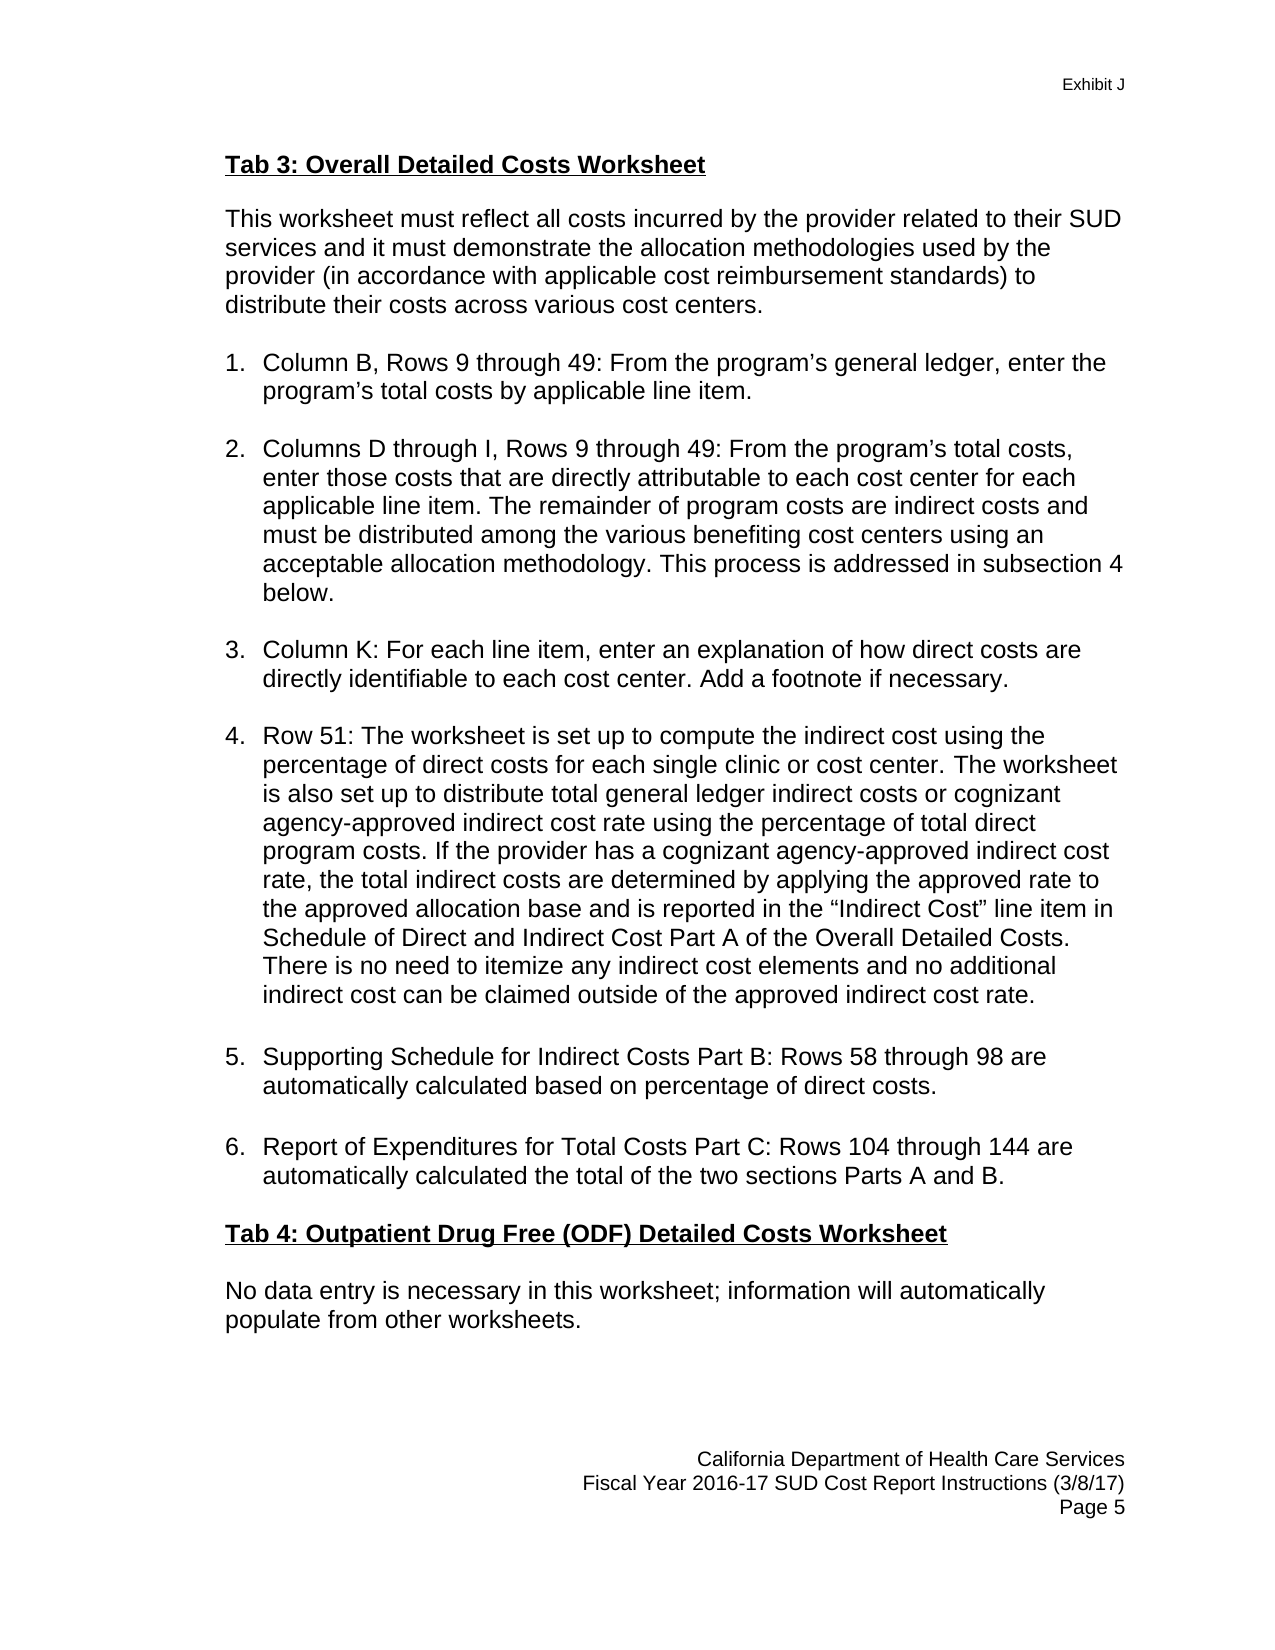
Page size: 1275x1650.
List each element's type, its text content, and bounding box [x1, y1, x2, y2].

text This worksheet must reflect all costs incurred by the provider related to their SUD services and it must demonstrate the allocation methodologies used by the provider (in accordance with applicable cost reimbursement standards) to distribute their costs across various cost centers. [225, 204, 1125, 319]
list Supporting Schedule for Indirect Costs Part B: Rows 58 through 98 are automatically calculated based on percentage of direct costs. [225, 1042, 1125, 1099]
list Column K: For each line item, enter an explanation of how direct costs are directly identifiable to each cost center. Add a footnote if necessary. [225, 635, 1125, 693]
list Row 51: The worksheet is set up to compute the indirect cost using the percentage of direct costs for each single clinic or cost center. The worksheet is also set up to distribute total general ledger indirect costs or cognizant agency-approved indirect cost rate using the percentage of total direct program costs. If the provider has a cognizant agency-approved indirect cost rate, the total indirect costs are determined by applying the approved rate to the approved allocation base and is reported in the “Indirect Cost” line item in Schedule of Direct and Indirect Cost Part A of the Overall Detailed Costs. There is no need to itemize any indirect cost elements and no additional indirect cost can be claimed outside of the approved indirect cost rate. [225, 721, 1125, 1009]
text Tab 4: Outpatient Drug Free (ODF) Detailed Costs Worksheet [150, 1219, 1125, 1247]
list Report of Expenditures for Total Costs Part C: Rows 104 through 144 are automatically calculated the total of the two sections Parts A and B. [225, 1132, 1125, 1190]
text Tab 3: Overall Detailed Costs Worksheet [150, 150, 1125, 179]
text No data entry is necessary in this worksheet; information will automatically populate from other worksheets. [225, 1276, 1125, 1334]
list Columns D through I, Rows 9 through 49: From the program’s total costs, enter those costs that are directly attributable to each cost center for each applicable line item. The remainder of program costs are indirect costs and must be distributed among the various benefiting cost centers using an acceptable allocation methodology. This process is addressed in subsection 4 below. [225, 434, 1125, 606]
list Column B, Rows 9 through 49: From the program’s general ledger, enter the program’s total costs by applicable line item. [225, 348, 1125, 405]
